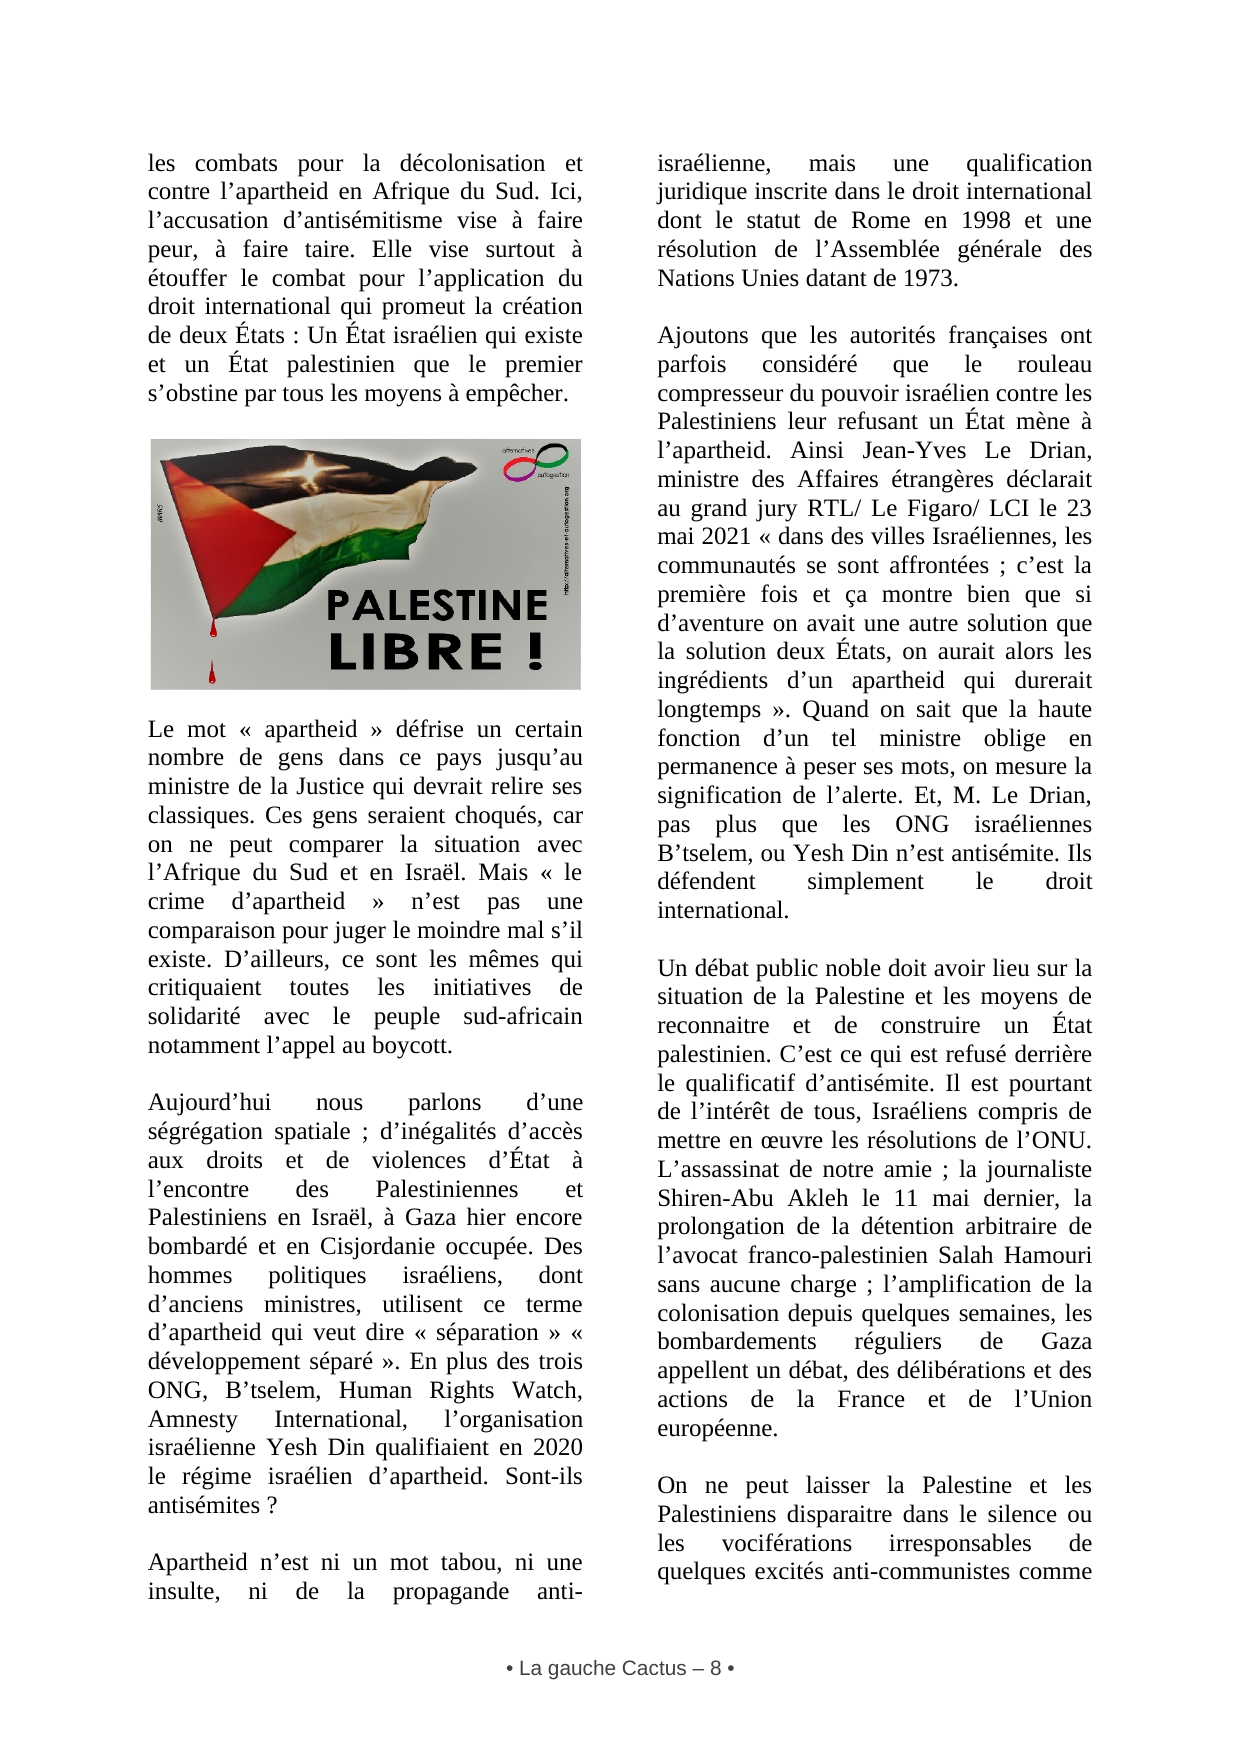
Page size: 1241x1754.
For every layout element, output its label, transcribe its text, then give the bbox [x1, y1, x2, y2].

text Un débat public noble doit avoir lieu sur la situation de la Palestine et les moyens de reconnaitre et de construire un État palestinien. C’est ce qui est refusé derrière le qualificatif d’antisémite. Il est pourtant de l’intérêt de tous, Israéliens compris de mettre en œuvre les résolutions de l’ONU. L’assassinat de notre amie ; la journaliste Shiren-Abu Akleh le 11 mai dernier, la prolongation de la détention arbitraire de l’avocat franco-palestinien Salah Hamouri sans aucune charge ; l’amplification de la colonisation depuis quelques semaines, les bombardements réguliers de Gaza appellent un débat, des délibérations et des actions de la France et de l’Union européenne. [657, 953, 1093, 1441]
picture [147, 435, 584, 695]
text Apartheid n’est ni un mot tabou, ni une insulte, ni de la propagande anti-israélienne, mais une qualification juridique inscrite dans le droit international dont le statut de Rome en 1998 et une résolution de l’Assemblée générale des Nations Unies datant de 1973. [148, 1547, 583, 1605]
text Apartheid n’est ni un mot tabou, ni une insulte, ni de la propagande anti-israélienne, mais une qualification juridique inscrite dans le droit international dont le statut de Rome en 1998 et une résolution de l’Assemblée générale des Nations Unies datant de 1973. [657, 148, 1093, 291]
text Ajoutons que les autorités françaises ont parfois considéré que le rouleau compresseur du pouvoir israélien contre les Palestiniens leur refusant un État mène à l’apartheid. Ainsi Jean-Yves Le Drian, ministre des Affaires étrangères déclarait au grand jury RTL/ Le Figaro/ LCI le 23 mai 2021 « dans des villes Israéliennes, les communautés se sont affrontées ; c’est la première fois et ça montre bien que si d’aventure on avait une autre solution que la solution deux États, on aurait alors les ingrédients d’un apartheid qui durerait longtemps ». Quand on sait que la haute fonction d’un tel ministre oblige en permanence à peser ses mots, on mesure la signification de l’alerte. Et, M. Le Drian, pas plus que les ONG israéliennes B’tselem, ou Yesh Din n’est antisémite. Ils défendent simplement le droit international. [657, 320, 1093, 924]
text Aujourd’hui nous parlons d’une ségrégation spatiale ; d’inégalités d’accès aux droits et de violences d’État à l’encontre des Palestiniennes et Palestiniens en Israël, à Gaza hier encore bombardé et en Cisjordanie occupée. Des hommes politiques israéliens, dont d’anciens ministres, utilisent ce terme d’apartheid qui veut dire « séparation » « développement séparé ». En plus des trois ONG, B’tselem, Human Rights Watch, Amnesty International, l’organisation israélienne Yesh Din qualifiaient en 2020 le régime israélien d’apartheid. Sont-ils antisémites ? [148, 1087, 583, 1519]
text Le mot « apartheid » défrise un certain nombre de gens dans ce pays jusqu’au ministre de la Justice qui devrait relire ses classiques. Ces gens seraient choqués, car on ne peut comparer la situation avec l’Afrique du Sud et en Israël. Mais « le crime d’apartheid » n’est pas une comparaison pour juger le moindre mal s’il existe. D’ailleurs, ce sont les mêmes qui critiquaient toutes les initiatives de solidarité avec le peuple sud-africain notamment l’appel au boycott. [148, 714, 583, 1059]
